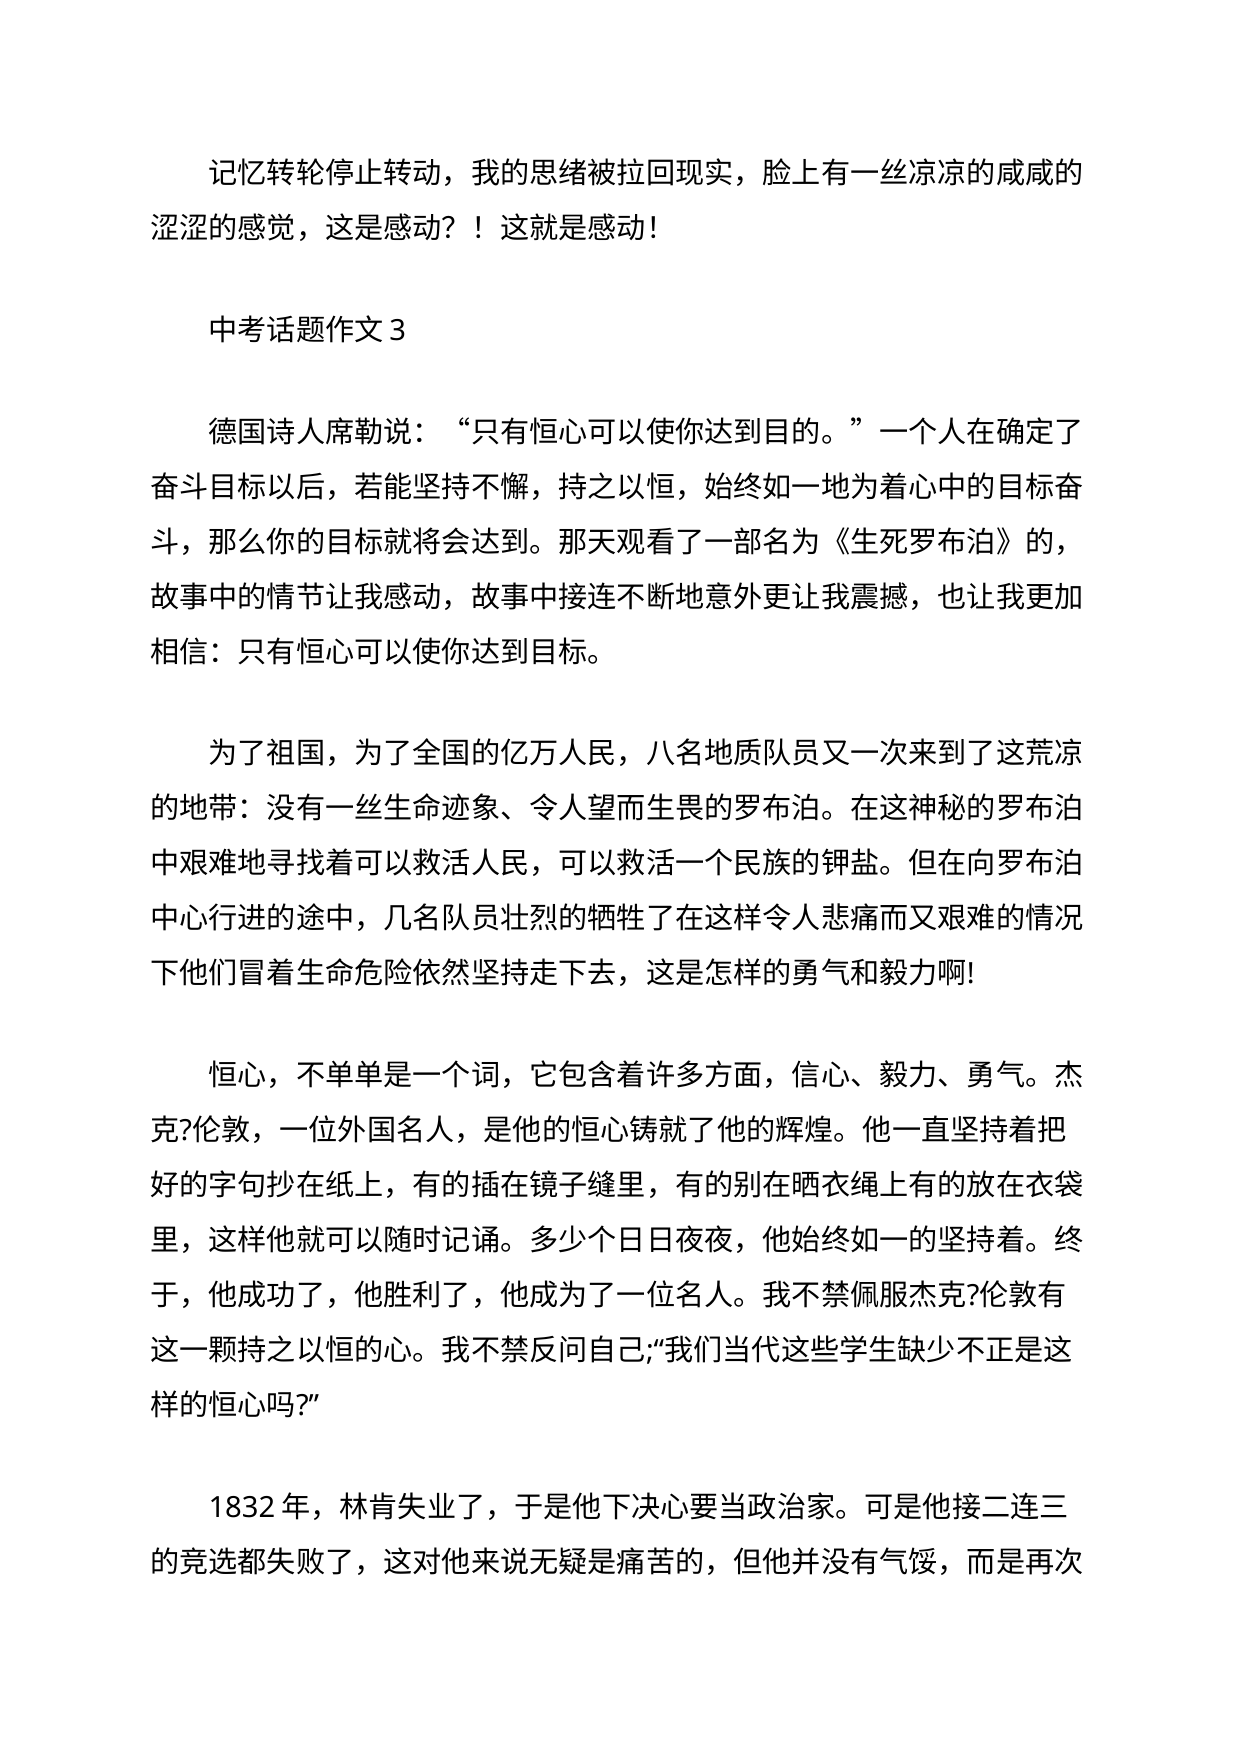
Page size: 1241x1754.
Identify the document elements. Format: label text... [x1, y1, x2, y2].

text 记忆转轮停止转动，我的思绪被拉回现实，脸上有一丝凉凉的咸咸的涩涩的感觉，这是感动？！这就是感动！ [150, 150, 1090, 247]
text 恒心，不单单是一个词，它包含着许多方面，信心、毅力、勇气。杰克?伦敦，一位外国名人，是他的恒心铸就了他的辉煌。他一直坚持着把好的字句抄在纸上，有的插在镜子缝里，有的别在晒衣绳上有的放在衣袋里，这样他就可以随时记诵。多少个日日夜夜，他始终如一的坚持着。终于，他成功了，他胜利了，他成为了一位名人。我不禁佩服杰克?伦敦有这一颗持之以恒的心。我不禁反问自己;“我们当代这些学生缺少不正是这样的恒心吗?” [150, 1052, 1090, 1424]
text 德国诗人席勒说：“只有恒心可以使你达到目的。”一个人在确定了奋斗目标以后，若能坚持不懈，持之以恒，始终如一地为着心中的目标奋斗，那么你的目标就将会达到。那天观看了一部名为《生死罗布泊》的，故事中的情节让我感动，故事中接连不断地意外更让我震撼，也让我更加相信：只有恒心可以使你达到目标。 [150, 409, 1090, 671]
text 为了祖国，为了全国的亿万人民，八名地质队员又一次来到了这荒凉的地带：没有一丝生命迹象、令人望而生畏的罗布泊。在这神秘的罗布泊中艰难地寻找着可以救活人民，可以救活一个民族的钾盐。但在向罗布泊中心行进的途中，几名队员壮烈的牺牲了在这样令人悲痛而又艰难的情况下他们冒着生命危险依然坚持走下去，这是怎样的勇气和毅力啊! [150, 730, 1090, 992]
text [150, 1483, 1090, 1581]
text 中考话题作文3 [150, 307, 1090, 349]
